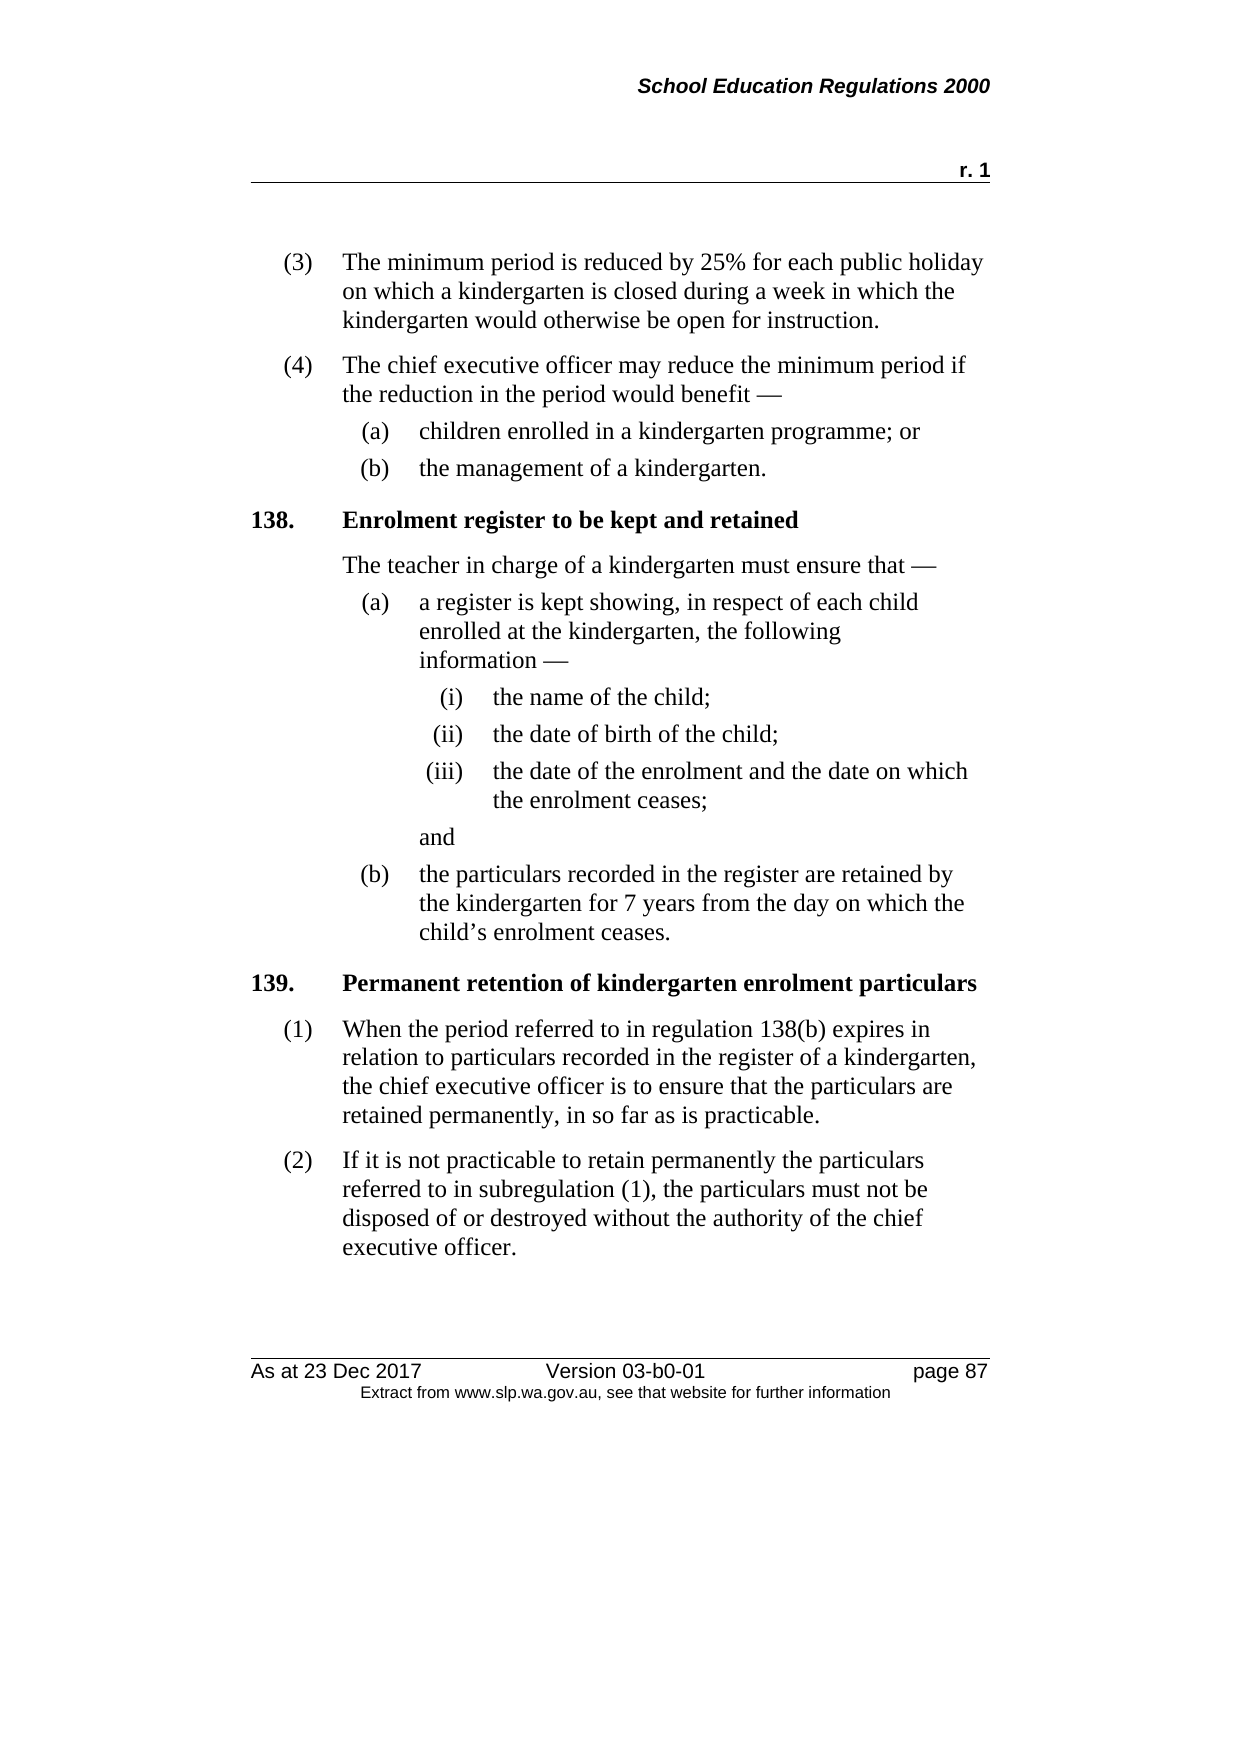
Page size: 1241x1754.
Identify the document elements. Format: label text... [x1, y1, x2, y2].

text (b) the management of a kindergarten. [251, 453, 990, 482]
text The teacher in charge of a kindergarten must ensure that — [251, 550, 990, 579]
text (4) The chief executive officer may reduce the minimum period if the reduction in the period would benefit — [251, 350, 990, 408]
subtitle 139. Permanent retention of kindergarten enrolment particulars [251, 968, 990, 997]
text (a) children enrolled in a kindergarten programme; or [251, 416, 990, 445]
text (3) The minimum period is reduced by 25% for each public holiday on which a kindergarten is closed during a week in which the kindergarten would otherwise be open for instruction. [251, 247, 990, 334]
text (i) the name of the child; [251, 682, 990, 711]
text and [251, 822, 990, 851]
text (ii) the date of birth of the child; [251, 719, 990, 748]
text (b) the particulars recorded in the register are retained by the kindergarten for 7 years from the day on which the child’s enrolment ceases. [251, 859, 990, 945]
text (a) a register is kept showing, in respect of each child enrolled at the kindergarten, the following information — [251, 587, 990, 674]
text (iii) the date of the enrolment and the date on which the enrolment ceases; [251, 756, 990, 814]
text (1) When the period referred to in regulation 138(b) expires in relation to particulars recorded in the register of a kindergarten, the chief executive officer is to ensure that the particulars are retained permanently, in so far as is practicable. [251, 1014, 990, 1129]
subtitle 138. Enrolment register to be kept and retained [251, 505, 990, 534]
text (2) If it is not practicable to retain permanently the particulars referred to in subregulation (1), the particulars must not be disposed of or destroyed without the authority of the chief executive officer. [251, 1145, 990, 1260]
